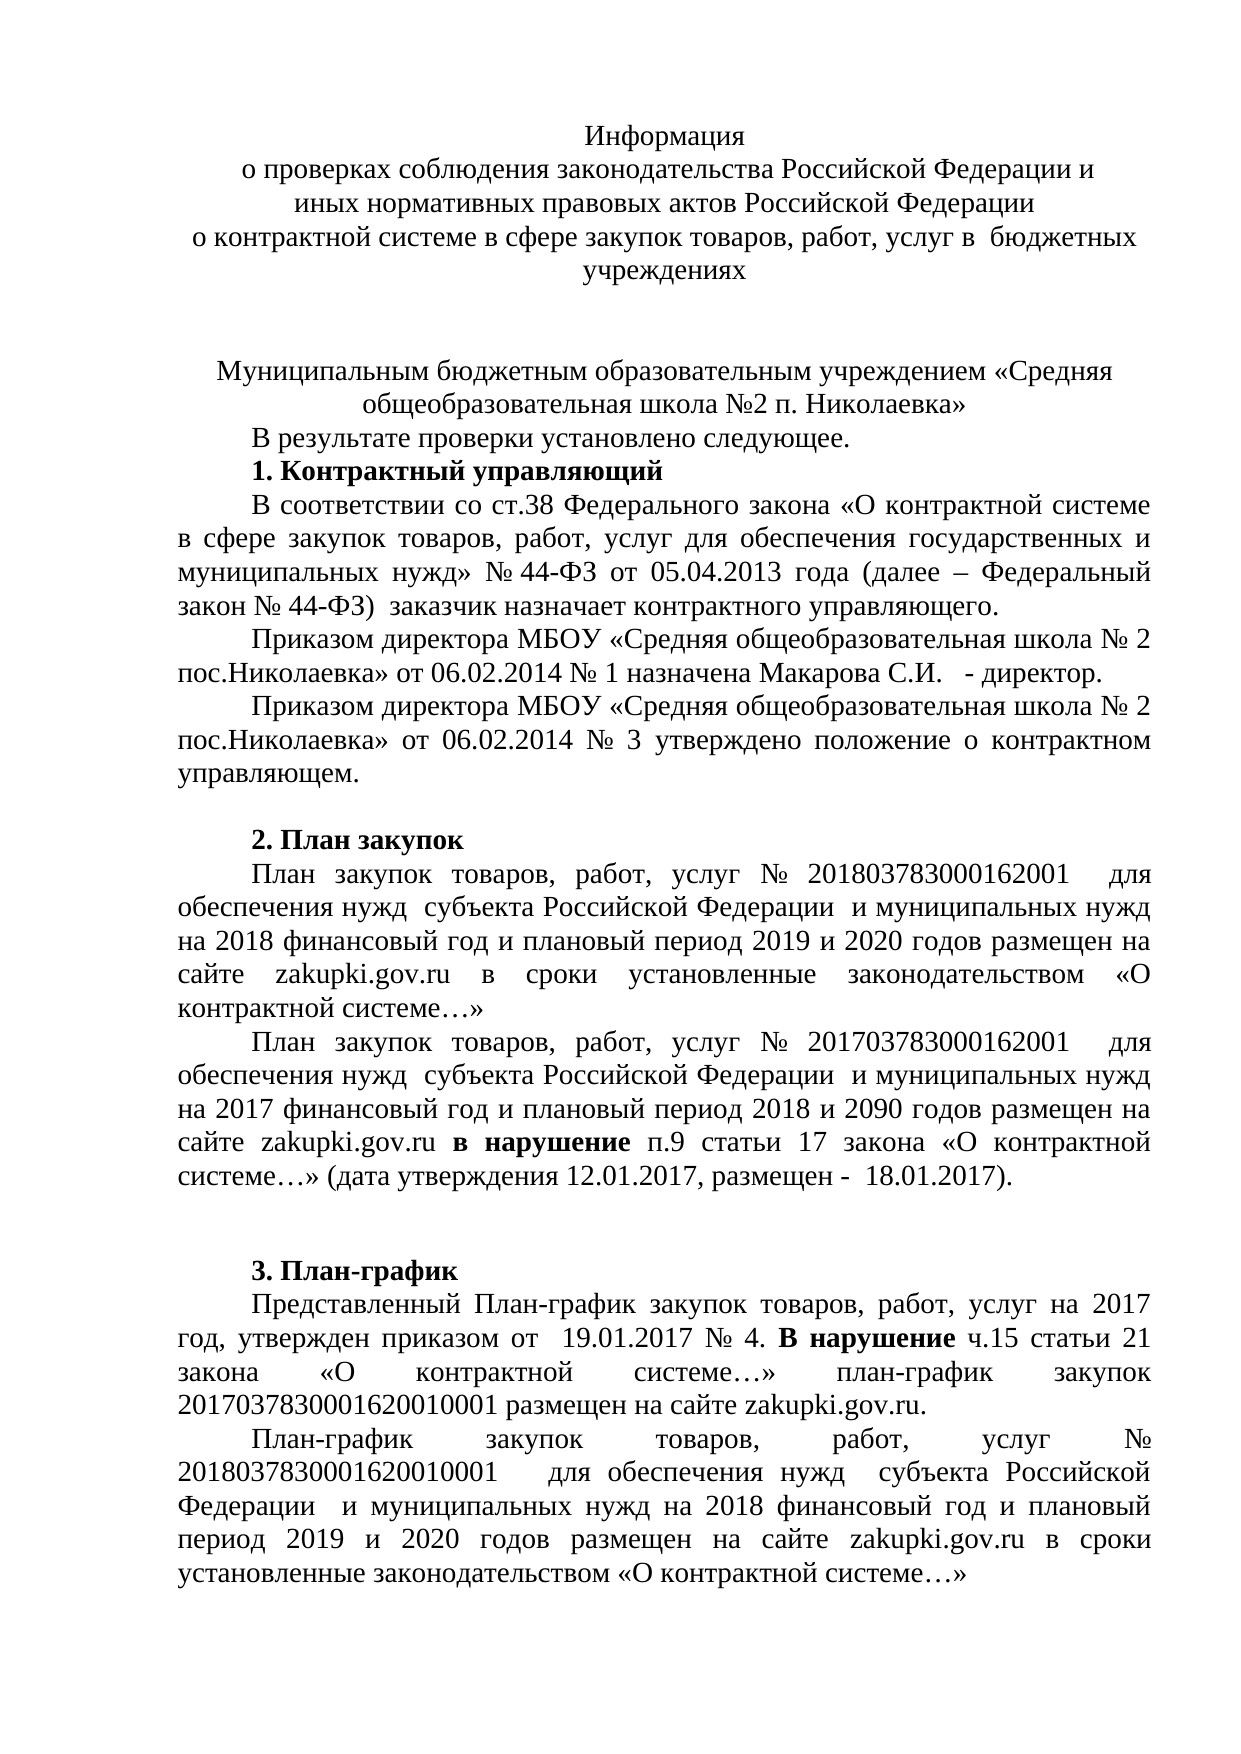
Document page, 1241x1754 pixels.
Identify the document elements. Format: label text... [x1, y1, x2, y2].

text о проверках соблюдения законодательства Российской Федерации и [177, 152, 1152, 185]
text В результате проверки установлено следующее. [177, 420, 1152, 453]
text План закупок товаров, работ, услуг № для обеспечения нужд субъекта Российской Федерации и муниципальных нужд на 2017 финансовый год и плановый период 2018 и 2090 годов размещен на сайте zakupki.gov.ru в нарушение п.9 статьи 17 закона «О контрактной системе…» (дата утверждения 12.01.2017, размещен - 18.01.2017). [177, 1024, 1152, 1191]
text Представленный План-график закупок товаров, работ, услуг на 2017 год, утвержден приказом от 19.01.2017 № 4. В нарушение ч.15 статьи 21 закона «О контрактной системе…» план-график закупок 2017037830001620010001 размещен на сайте zakupki.gov.ru. [177, 1287, 1152, 1421]
text 2. План закупок [177, 822, 1152, 856]
text Приказом директора МБОУ «Средняя общеобразовательная школа № 2 пос.Николаевка» от 06.02.2014 № 3 утверждено положение о контрактном управляющем. [177, 688, 1152, 789]
text о контрактной системе в сфере закупок товаров, работ, услуг в бюджетных учреждениях [177, 219, 1152, 286]
text 1. Контрактный управляющий [177, 453, 1152, 487]
text Информация [177, 118, 1152, 152]
text Муниципальным бюджетным образовательным учреждением «Средняя общеобразовательная школа №2 п. Николаевка» [177, 353, 1152, 420]
text иных нормативных правовых актов Российской Федерации [177, 185, 1152, 219]
text План закупок товаров, работ, услуг № 201803783000162001 для обеспечения нужд субъекта Российской Федерации и муниципальных нужд на 2018 финансовый год и плановый период 2019 и 2020 годов размещен на сайте zakupki.gov.ru в сроки установленные законодательством «О контрактной системе…» [177, 856, 1152, 1024]
text 3. План-график [177, 1253, 1152, 1287]
text План-график закупок товаров, работ, услуг № для обеспечения нужд субъекта Российской Федерации и муниципальных нужд на 2018 финансовый год и плановый период 2019 и 2020 годов размещен на сайте zakupki.gov.ru в сроки установленные законодательством «О контрактной системе…» [177, 1421, 1152, 1588]
text Приказом директора МБОУ «Средняя общеобразовательная школа № 2 пос.Николаевка» от 06.02.2014 № 1 назначена Макарова С.И. - директор. [177, 621, 1152, 688]
text В соответствии со ст.38 Федерального закона «О контрактной системе в сфере закупок товаров, работ, услуг для обеспечения государственных и муниципальных нужд» № 44-ФЗ от 05.04.2013 года (далее – Федеральный закон № 44-ФЗ) заказчик назначает контрактного управляющего. [177, 487, 1152, 621]
